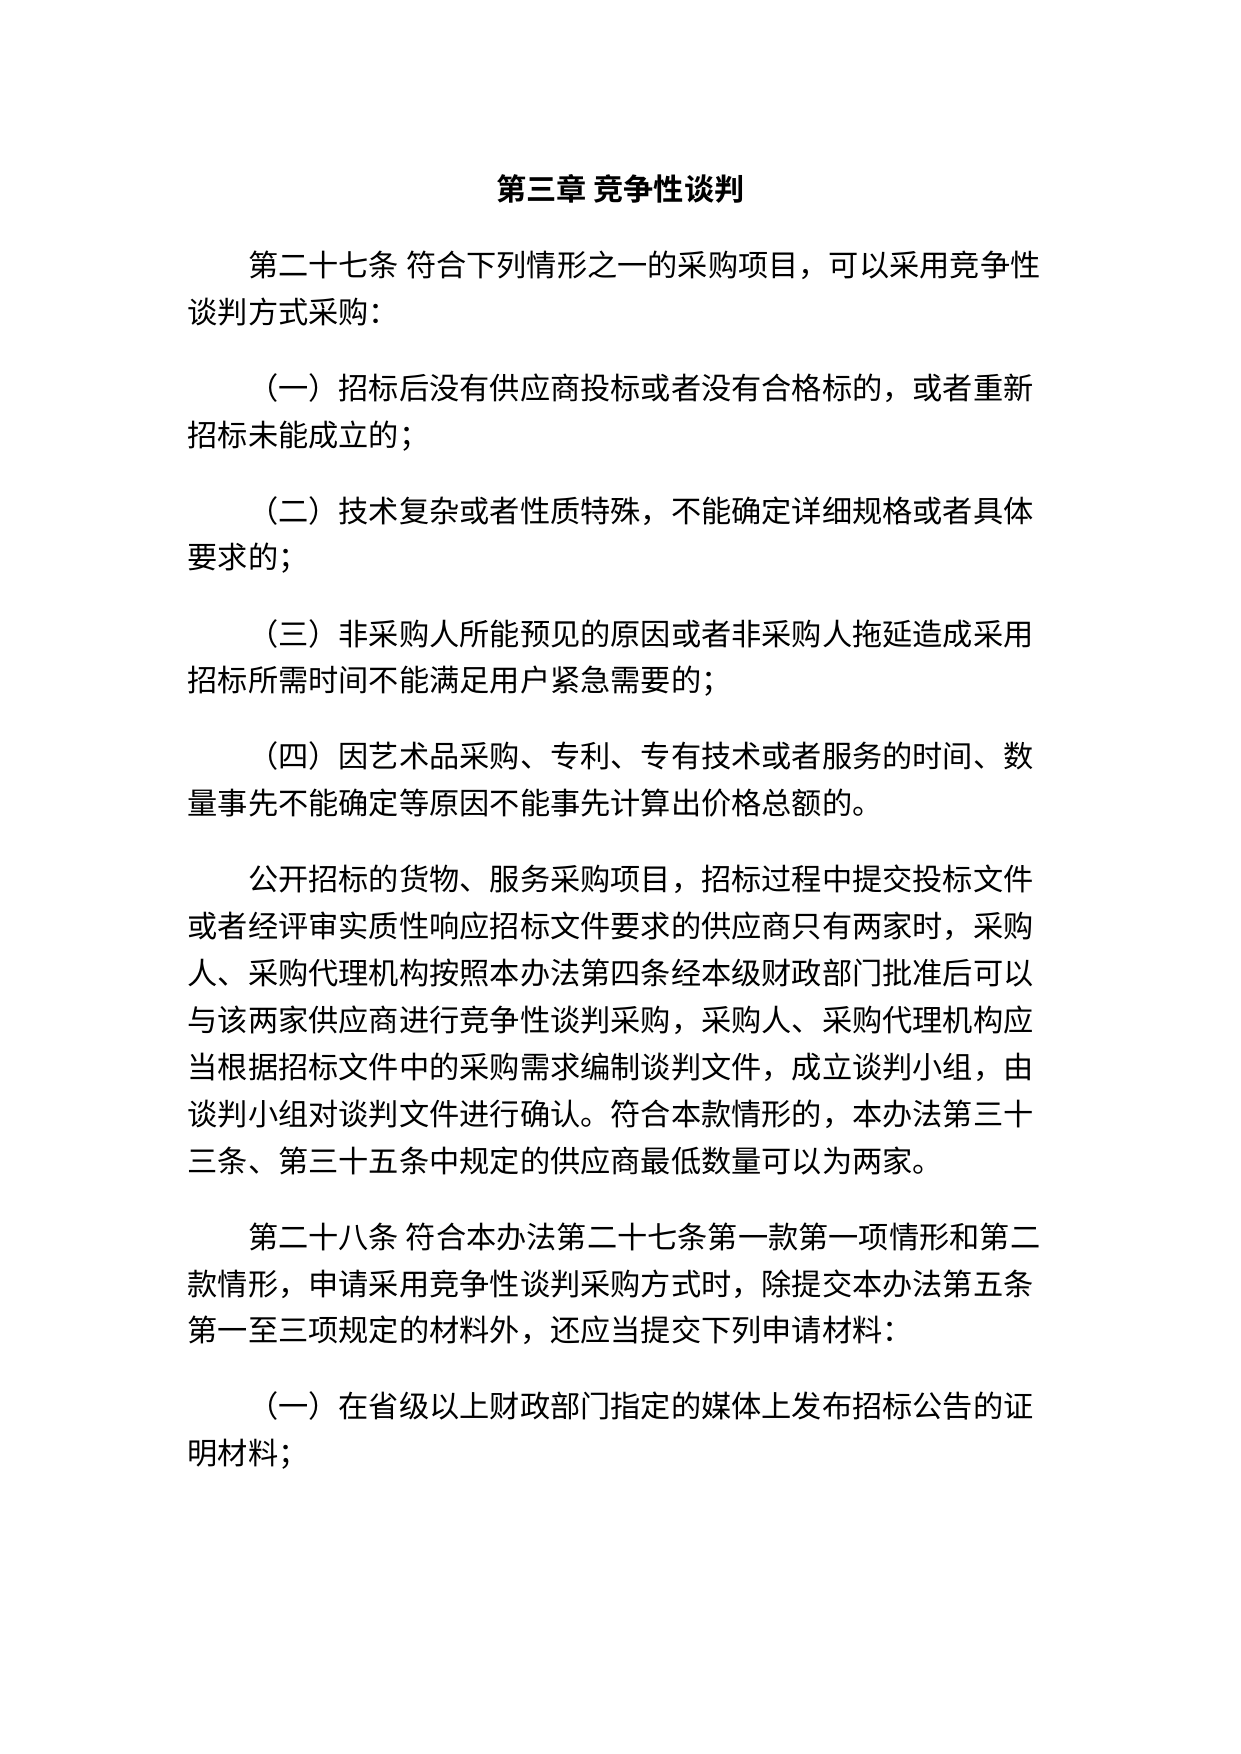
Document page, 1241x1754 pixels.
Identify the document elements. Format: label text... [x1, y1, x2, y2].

text （三）非采购人所能预见的原因或者非采购人拖延造成采用招标所需时间不能满足用户紧急需要的； [187, 607, 1053, 701]
text 第二十八条 符合本办法第二十七条第一款第一项情形和第二款情形，申请采用竞争性谈判采购方式时，除提交本办法第五条第一至三项规定的材料外，还应当提交下列申请材料： [187, 1210, 1053, 1351]
text （一）招标后没有供应商投标或者没有合格标的，或者重新招标未能成立的； [187, 361, 1053, 455]
text （二）技术复杂或者性质特殊，不能确定详细规格或者具体要求的； [187, 484, 1053, 578]
text 第三章 竞争性谈判 [187, 162, 1053, 209]
text （四）因艺术品采购、专利、专有技术或者服务的时间、数量事先不能确定等原因不能事先计算出价格总额的。 [187, 730, 1053, 823]
text 公开招标的货物、服务采购项目，招标过程中提交投标文件或者经评审实质性响应招标文件要求的供应商只有两家时，采购人、采购代理机构按照本办法第四条经本级财政部门批准后可以与该两家供应商进行竞争性谈判采购，采购人、采购代理机构应当根据招标文件中的采购需求编制谈判文件，成立谈判小组，由谈判小组对谈判文件进行确认。符合本款情形的，本办法第三十三条、第三十五条中规定的供应商最低数量可以为两家。 [187, 853, 1053, 1181]
text （一）在省级以上财政部门指定的媒体上发布招标公告的证明材料； [187, 1380, 1053, 1473]
text 第二十七条 符合下列情形之一的采购项目，可以采用竞争性谈判方式采购： [187, 238, 1053, 332]
